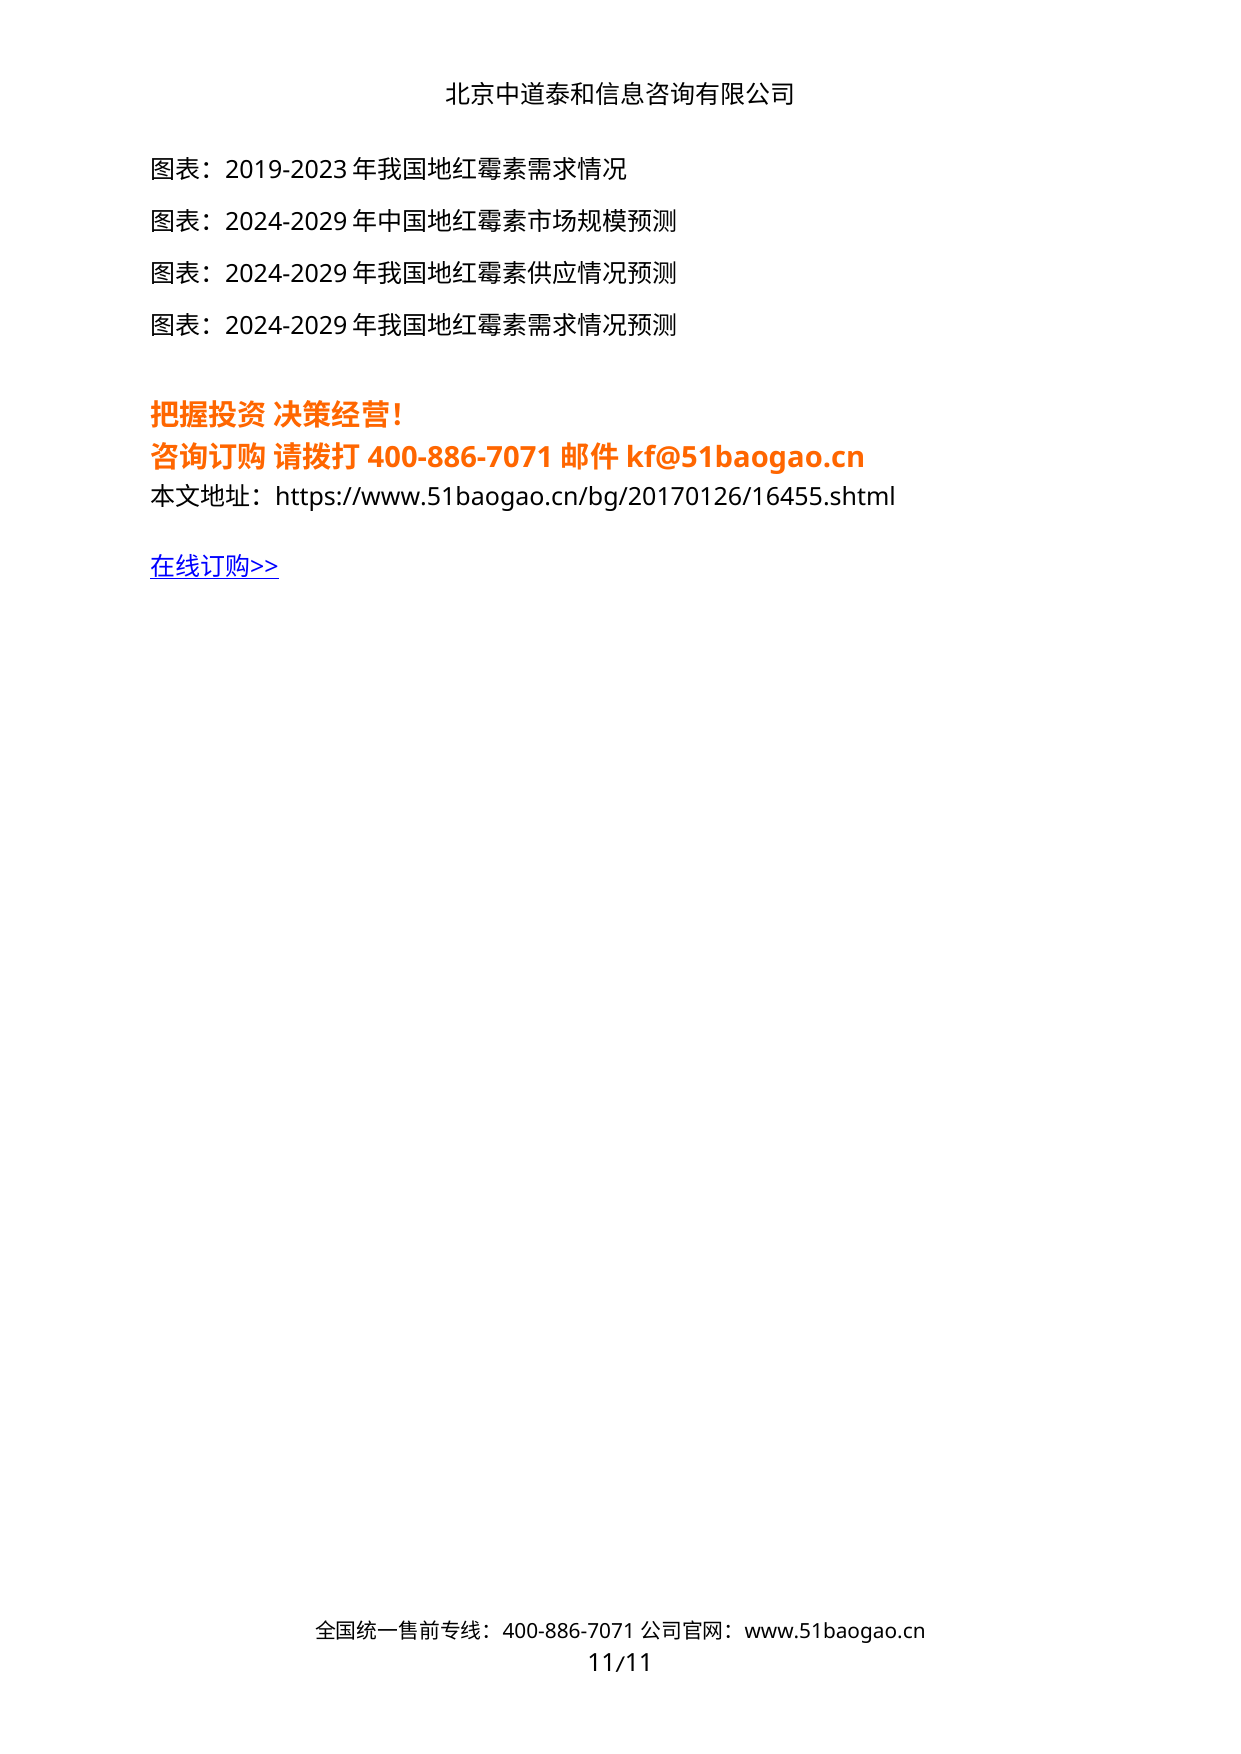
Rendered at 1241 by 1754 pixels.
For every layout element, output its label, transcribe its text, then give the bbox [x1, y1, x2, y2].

text 在线订购>> [150, 512, 1090, 583]
text 图表：2019-2023年我国地红霉素需求情况 [150, 150, 1090, 186]
text 把握投资 决策经营！咨询订购 请拨打 400-886-7071 邮件 kf@51baogao.cn本文地址：https://www.51baogao.cn/bg/20170126/16455.shtml [150, 357, 1090, 512]
text 图表：2024-2029年我国地红霉素供应情况预测 [150, 254, 1090, 290]
text 图表：2024-2029年中国地红霉素市场规模预测 [150, 202, 1090, 238]
text 图表：2024-2029年我国地红霉素需求情况预测 [150, 306, 1090, 342]
